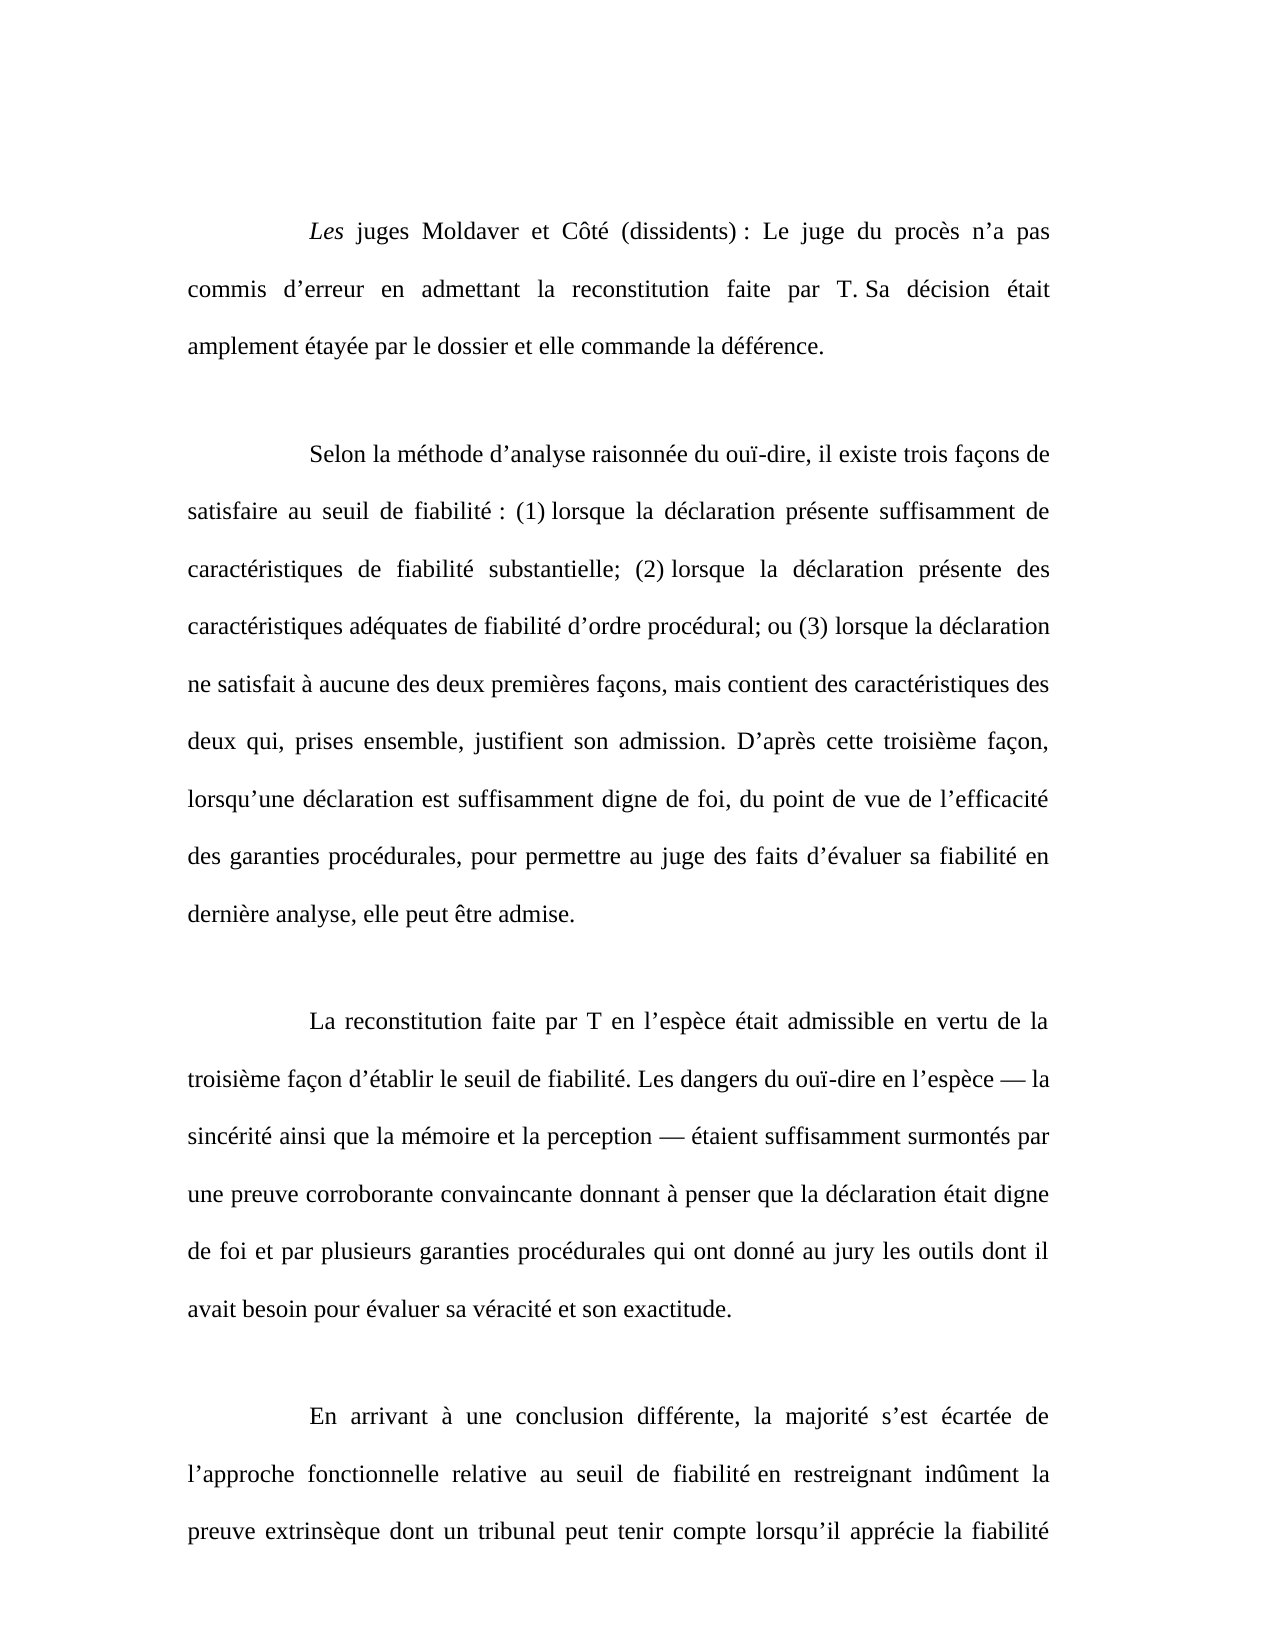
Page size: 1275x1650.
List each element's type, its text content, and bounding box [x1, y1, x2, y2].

text Les juges Moldaver et Côté (dissidents) : Le juge du procès n’a pas commis d’erreur en admettant la reconstitution faite par T. Sa décision était amplement étayée par le dossier et elle commande la déférence. [187, 216, 1050, 360]
text La reconstitution faite par T en l’espèce était admissible en vertu de la troisième façon d’établir le seuil de fiabilité. Les dangers du ouï-dire en l’espèce — la sincérité ainsi que la mémoire et la perception — étaient suffisamment surmontés par une preuve corroborante convaincante donnant à penser que la déclaration était digne de foi et par plusieurs garanties procédurales qui ont donné au jury les outils dont il avait besoin pour évaluer sa véracité et son exactitude. [187, 1006, 1050, 1323]
text Selon la méthode d’analyse raisonnée du ouï-dire, il existe trois façons de satisfaire au seuil de fiabilité : (1) lorsque la déclaration présente suffisamment de caractéristiques de fiabilité substantielle; (2) lorsque la déclaration présente des caractéristiques adéquates de fiabilité d’ordre procédural; ou (3) lorsque la déclaration ne satisfait à aucune des deux premières façons, mais contient des caractéristiques des deux qui, prises ensemble, justifient son admission. D’après cette troisième façon, lorsqu’une déclaration est suffisamment digne de foi, du point de vue de l’efficacité des garanties procédurales, pour permettre au juge des faits d’évaluer sa fiabilité en dernière analyse, elle peut être admise. [187, 439, 1050, 928]
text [187, 1401, 1050, 1545]
